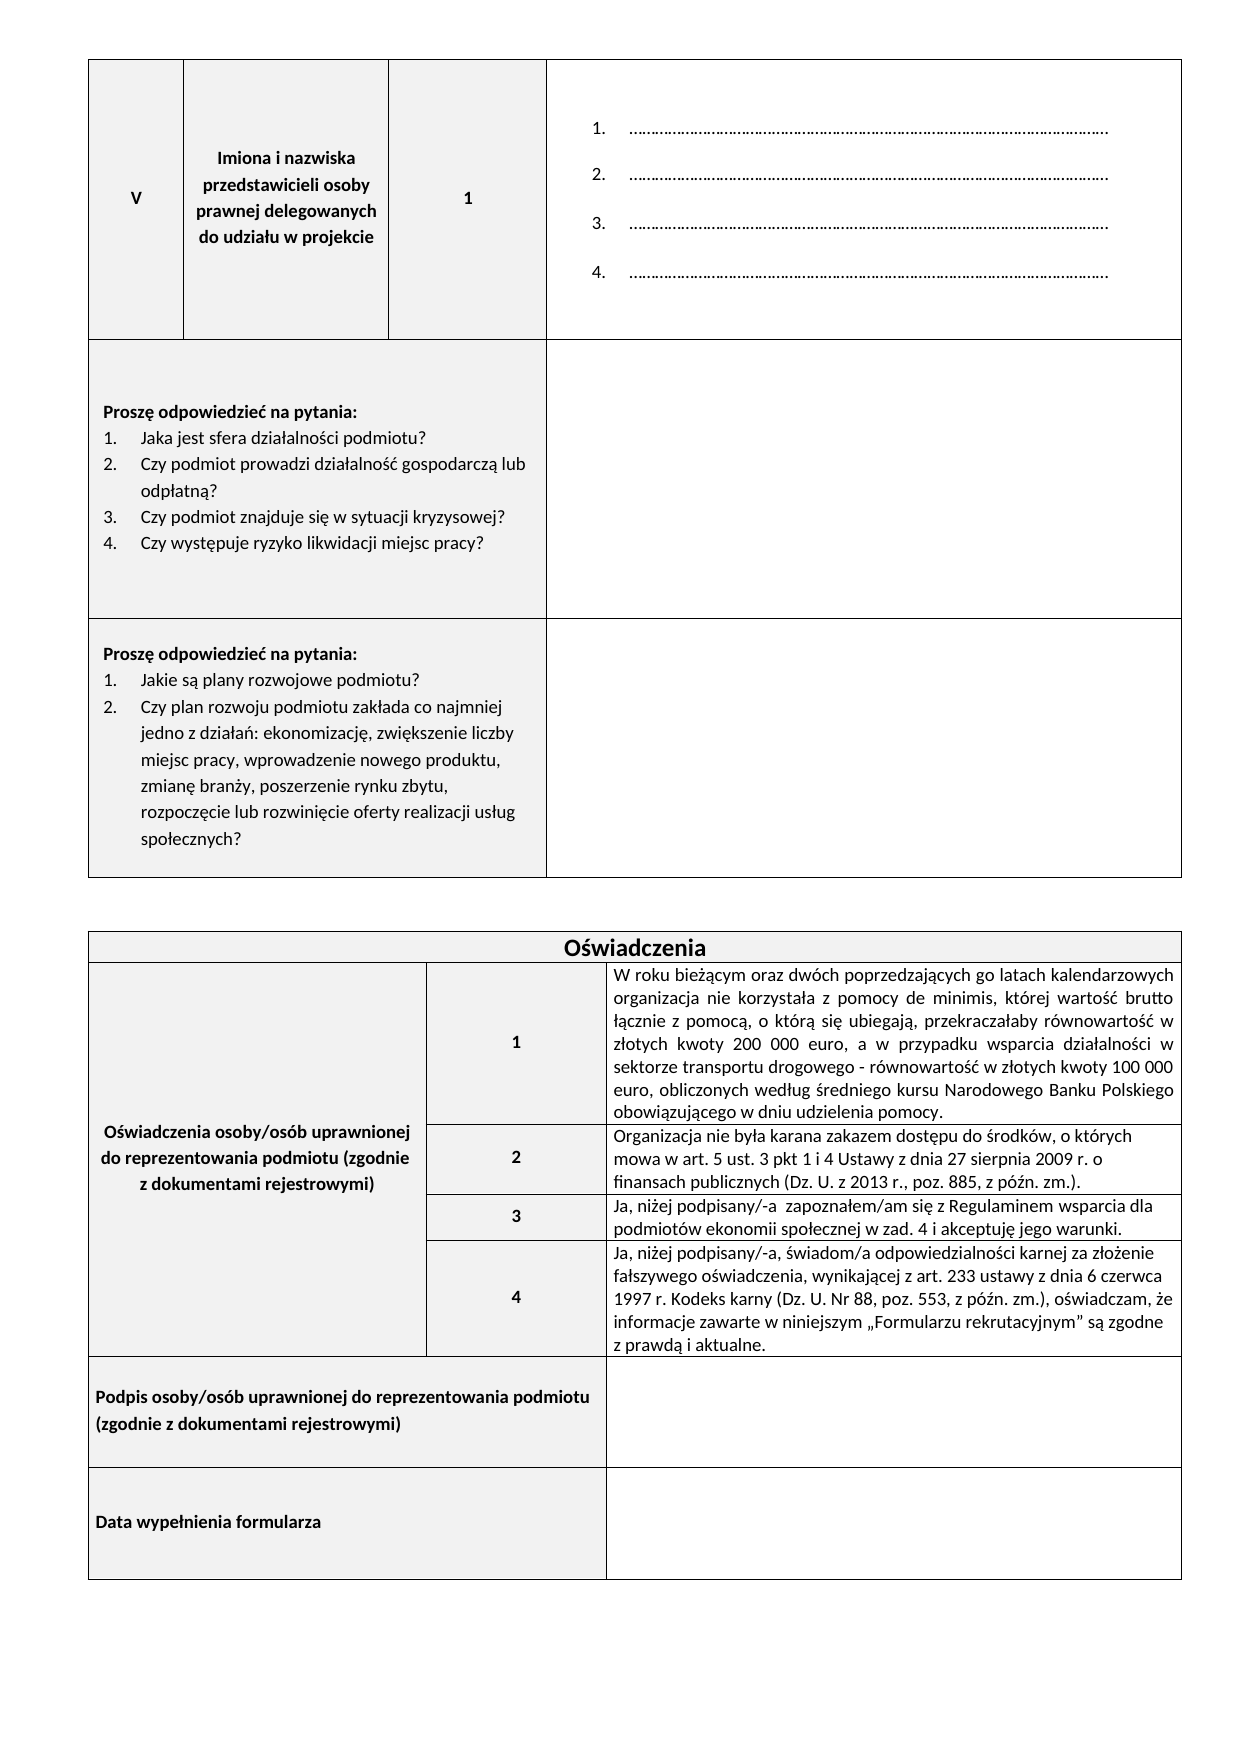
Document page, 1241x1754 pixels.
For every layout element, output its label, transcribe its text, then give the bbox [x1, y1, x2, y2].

table_cell ………………………………………………………………………………………………… ………………………………………………………………………………………………… ………………………………………………………………………………………………… ………………………………………………………………………………………………… [547, 60, 1181, 339]
table_cell 1 [427, 963, 606, 1124]
table_cell Proszę odpowiedzieć na pytania: Jakie są plany rozwojowe podmiotu? Czy plan rozwoju podmiotu zakłada co najmniej jedno z działań: ekonomizację, zwiększenie liczby miejsc pracy, wprowadzenie nowego produktu, zmianę branży, poszerzenie rynku zbytu, rozpoczęcie lub rozwinięcie oferty realizacji usług społecznych? [89, 619, 546, 877]
table_cell 2 [427, 1125, 606, 1193]
table_cell 1 [389, 60, 546, 339]
table_cell [607, 1468, 1181, 1578]
table_cell 4 [427, 1241, 606, 1356]
table_cell Oświadczenia osoby/osób uprawnionej do reprezentowania podmiotu (zgodnie z dokumentami rejestrowymi) [89, 963, 426, 1356]
table_cell Organizacja nie była karana zakazem dostępu do środków, o których mowa w art. 5 ust. 3 pkt 1 i 4 Ustawy z dnia 27 sierpnia 2009 r. o finansach publicznych (Dz. U. z 2013 r., poz. 885, z późn. zm.). [607, 1125, 1181, 1193]
table_cell Proszę odpowiedzieć na pytania: Jaka jest sfera działalności podmiotu? Czy podmiot prowadzi działalność gospodarczą lub odpłatną? Czy podmiot znajduje się w sytuacji kryzysowej? Czy występuje ryzyko likwidacji miejsc pracy? [89, 340, 546, 618]
table_cell V [89, 60, 183, 339]
table_cell Data wypełnienia formularza [89, 1468, 606, 1578]
table_cell [547, 340, 1181, 618]
table_header Oświadczenia [89, 932, 1181, 962]
table_cell 3 [427, 1195, 606, 1240]
table_cell Ja, niżej podpisany/-a, świadom/a odpowiedzialności karnej za złożenie fałszywego oświadczenia, wynikającej z art. 233 ustawy z dnia 6 czerwca 1997 r. Kodeks karny (Dz. U. Nr 88, poz. 553, z późn. zm.), oświadczam, że informacje zawarte w niniejszym „Formularzu rekrutacyjnym” są zgodne z prawdą i aktualne. [607, 1241, 1181, 1356]
table_cell Podpis osoby/osób uprawnionej do reprezentowania podmiotu (zgodnie z dokumentami rejestrowymi) [89, 1357, 606, 1467]
table_cell W roku bieżącym oraz dwóch poprzedzających go latach kalendarzowych organizacja nie korzystała z pomocy de minimis, której wartość brutto łącznie z pomocą, o którą się ubiegają, przekraczałaby równowartość w złotych kwoty 200 000 euro, a w przypadku wsparcia działalności w sektorze transportu drogowego - równowartość w złotych kwoty 100 000 euro, obliczonych według średniego kursu Narodowego Banku Polskiego obowiązującego w dniu udzielenia pomocy. [607, 963, 1181, 1124]
table_cell Imiona i nazwiska przedstawicieli osoby prawnej delegowanych do udziału w projekcie [184, 60, 388, 339]
table_cell [607, 1357, 1181, 1467]
table_cell [547, 619, 1181, 877]
table_cell Ja, niżej podpisany/-a zapoznałem/am się z Regulaminem wsparcia dla podmiotów ekonomii społecznej w zad. 4 i akceptuję jego warunki. [607, 1195, 1181, 1240]
